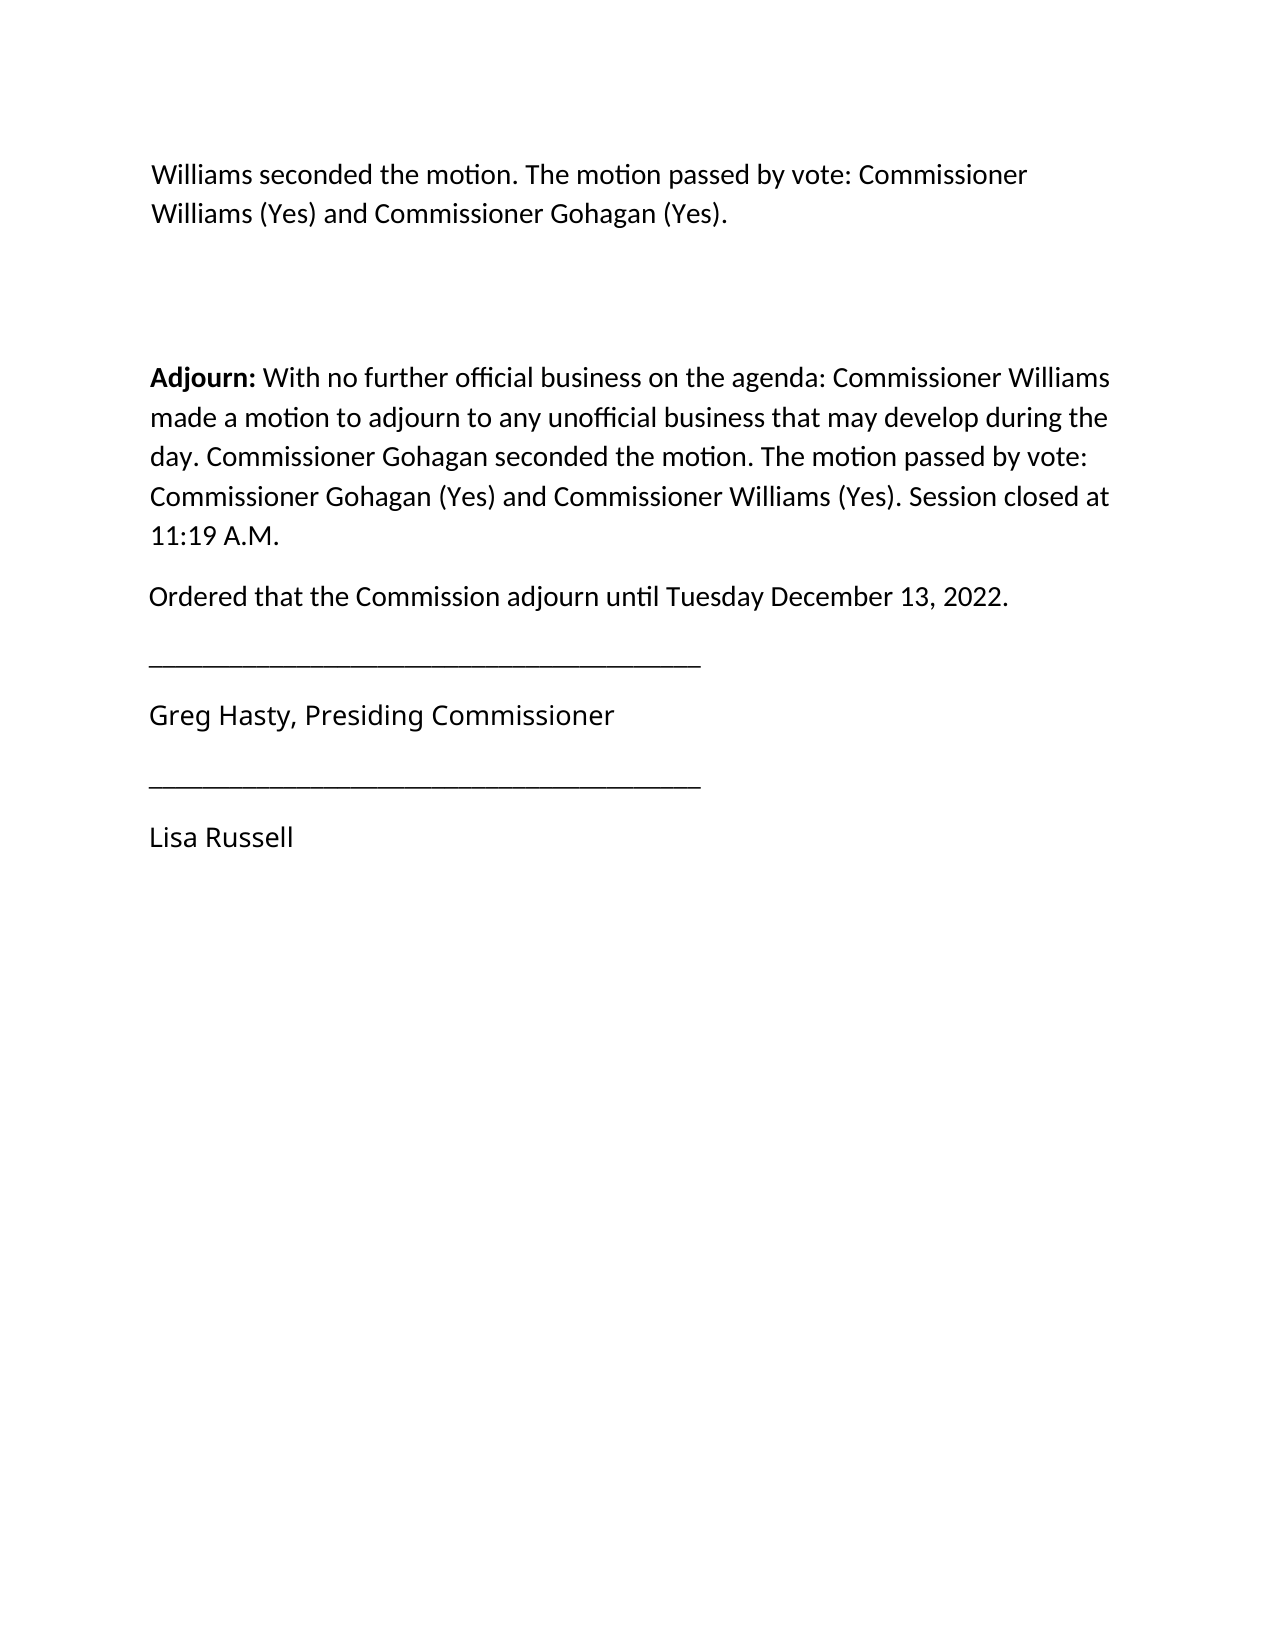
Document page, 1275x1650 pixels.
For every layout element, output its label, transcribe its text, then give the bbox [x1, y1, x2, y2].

text Ordered that the Commission adjourn until Tuesday December 13, 2022. [148, 578, 1123, 614]
text Greg Hasty, Presiding Commissioner [148, 696, 1123, 733]
text _________________________________________ [148, 759, 1123, 793]
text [150, 156, 1123, 231]
text Lisa Russell [148, 818, 1123, 855]
text _________________________________________ [148, 638, 1123, 671]
text Adjourn: With no further official business on the agenda: Commissioner Williams made a motion to adjourn to any unofficial business that may develop during the day. Commissioner Gohagan seconded the motion. The motion passed by vote: Commissioner Gohagan (Yes) and Commissioner Williams (Yes). Session closed at 11:19 A.M. [150, 359, 1123, 553]
